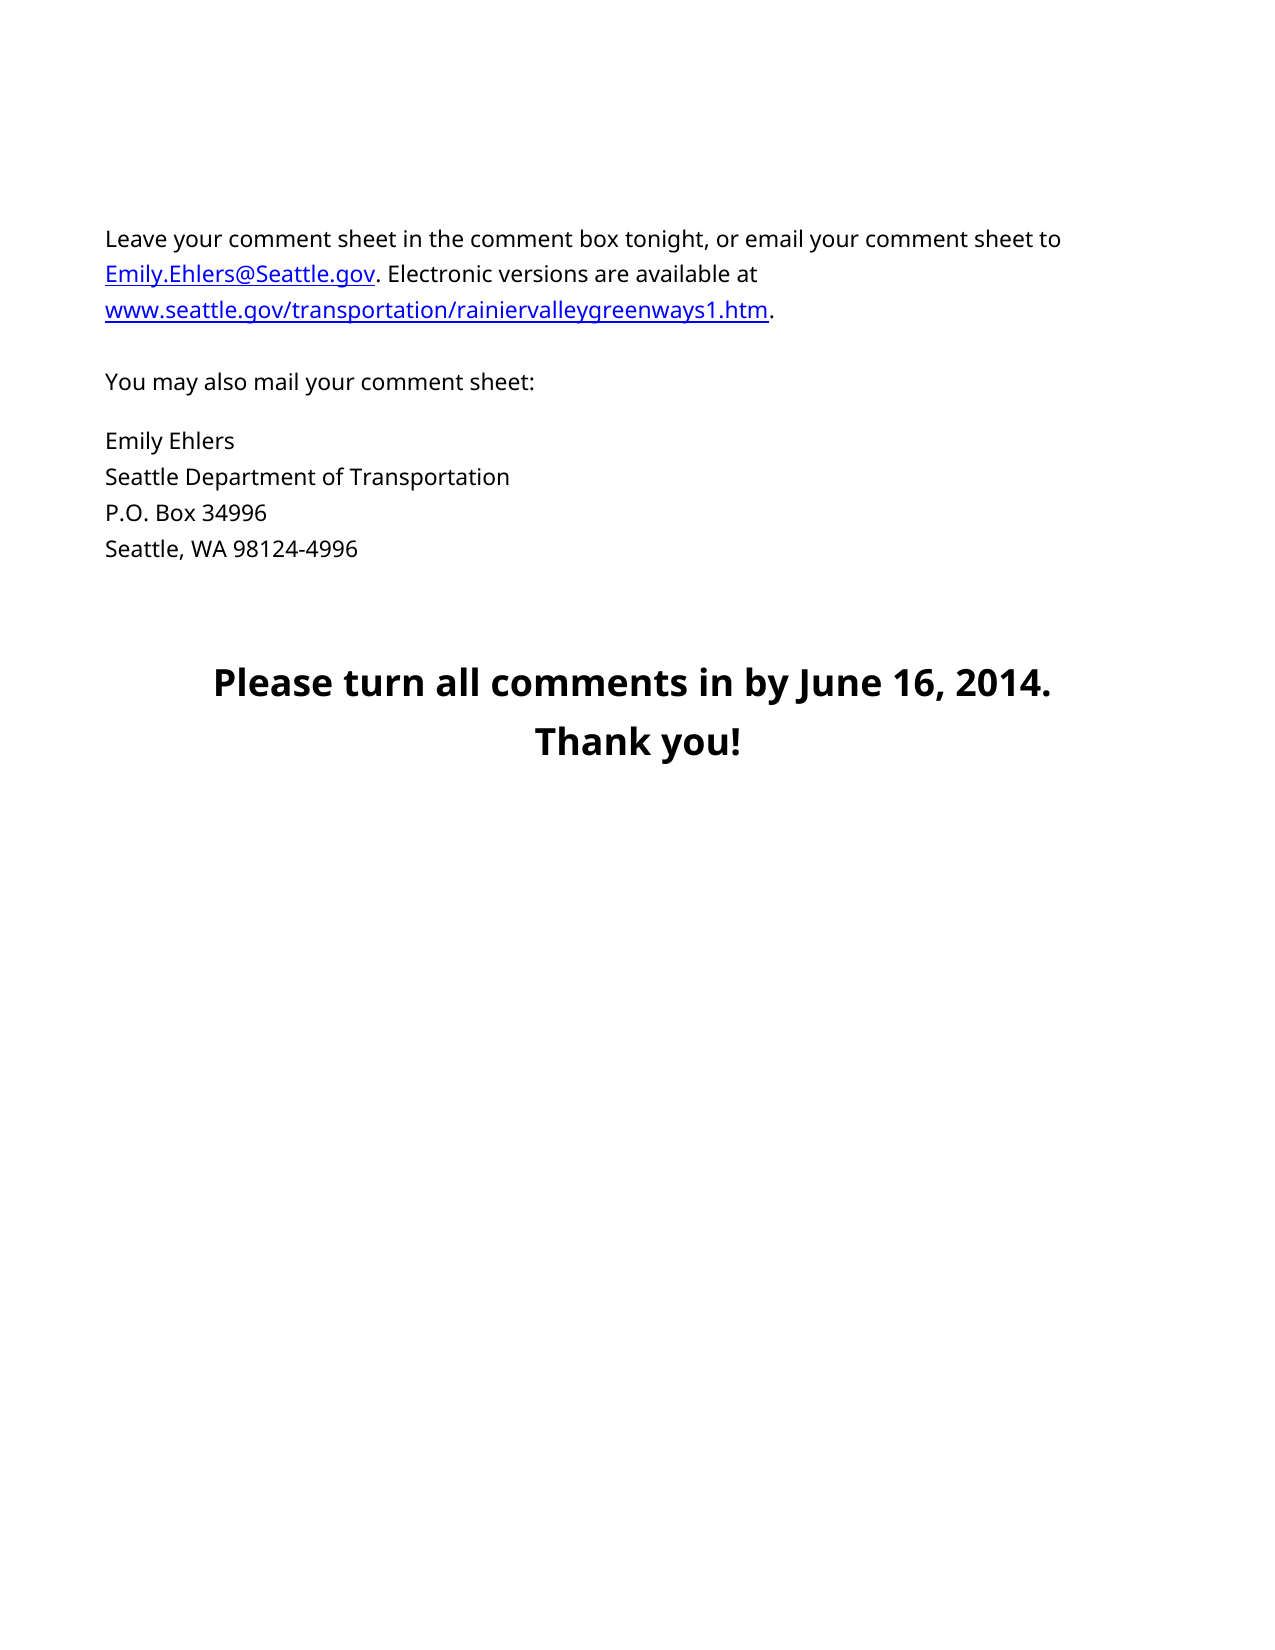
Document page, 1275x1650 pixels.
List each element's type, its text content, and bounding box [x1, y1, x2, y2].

text Seattle Department of Transportation [105, 461, 1170, 492]
text Leave your comment sheet in the comment box tonight, or email your comment sheet to Emily.Ehlers@Seattle.gov. Electronic versions are available at www.seattle.gov/transportation/rainiervalleygreenways1.htm. [105, 222, 1170, 326]
text You may also mail your comment sheet: [105, 366, 1170, 397]
text P.O. Box 34996 [105, 497, 1170, 528]
text Emily Ehlers [105, 425, 1170, 456]
text Please turn all comments in by June 16, 2014. Thank you! [105, 657, 1170, 766]
text Seattle, WA 98124-4996 [105, 533, 1170, 564]
